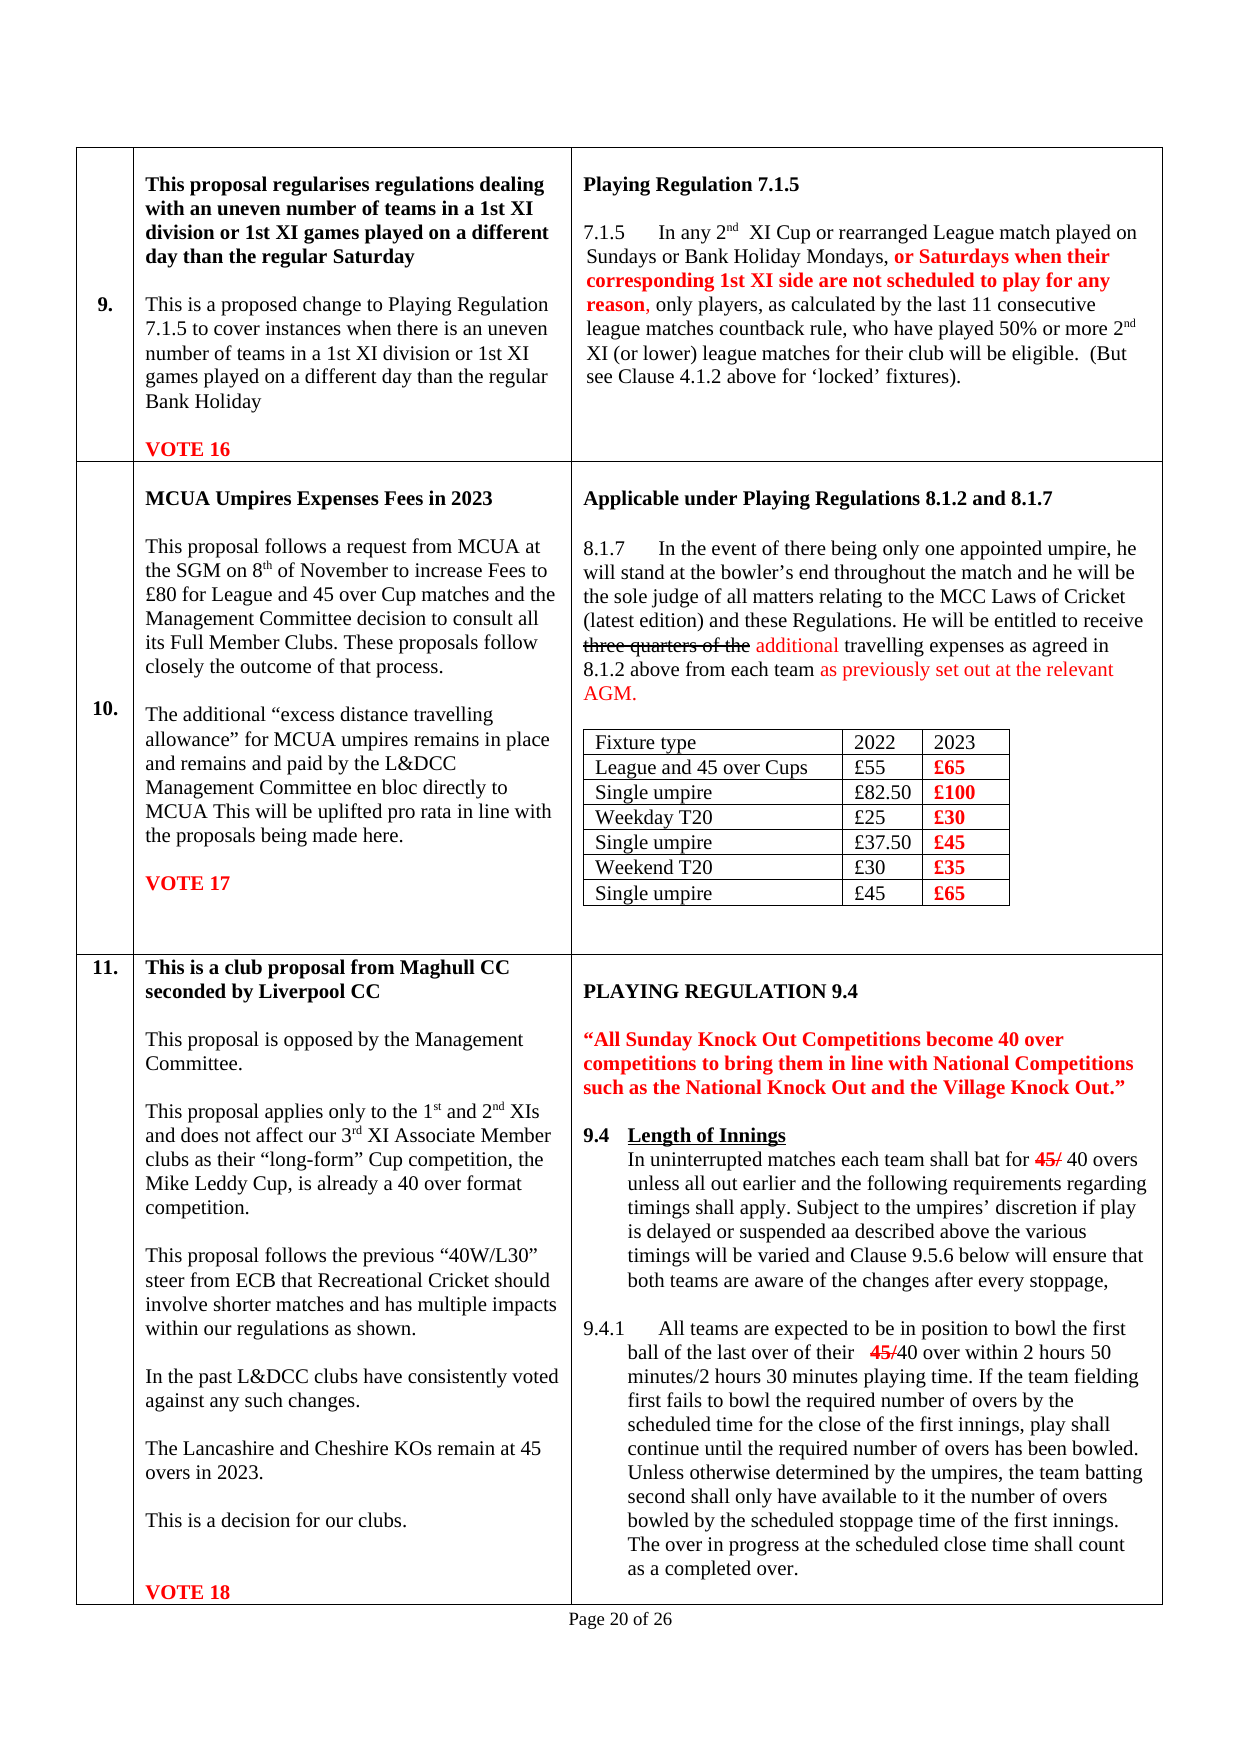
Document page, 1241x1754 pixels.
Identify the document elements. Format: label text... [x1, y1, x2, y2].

table_cell Applicable under Playing Regulations 8.1.2 and 8.1.7 8.1.7 In the event of there being only one appointed umpire, he will stand at the bowler’s end throughout the match and he will be the sole judge of all matters relating to the MCC Laws of Cricket (latest edition) and these Regulations. He will be entitled to receive three quarters of the additional travelling expenses as agreed in 8.1.2 above from each team as previously set out at the relevant AGM. [572, 462, 1162, 954]
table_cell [572, 955, 1162, 1604]
table_header This proposal regularises regulations dealing with an uneven number of teams in a 1st XI division or 1st XI games played on a different day than the regular Saturday This is a proposed change to Playing Regulation 7.1.5 to cover instances when there is an uneven number of teams in a 1st XI division or 1st XI games played on a different day than the regular Bank Holiday VOTE 16 [134, 148, 571, 461]
table_header Playing Regulation 7.1.5 In any 2nd XI Cup or rearranged League match played on Sundays or Bank Holiday Mondays, or Saturdays when their corresponding 1st XI side are not scheduled to play for any reason, only players, as calculated by the last 11 consecutive league matches countback rule, who have played 50% or more 2nd XI (or lower) league matches for their club will be eligible. (But see Clause 4.1.2 above for ‘locked’ fixtures). [572, 148, 1162, 461]
table_cell MCUA Umpires Expenses Fees in 2023 This proposal follows a request from MCUA at the SGM on 8th of November to increase Fees to £80 for League and 45 over Cup matches and the Management Committee decision to consult all its Full Member Clubs. These proposals follow closely the outcome of that process. The additional “excess distance travelling allowance” for MCUA umpires remains in place and remains and paid by the L&DCC Management Committee en bloc directly to MCUA This will be uplifted pro rata in line with the proposals being made here. VOTE 17 [134, 462, 571, 954]
table_cell 10. [77, 462, 133, 954]
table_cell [134, 955, 571, 1604]
table_cell 11. [77, 955, 133, 1604]
table_header 9. [77, 148, 133, 461]
